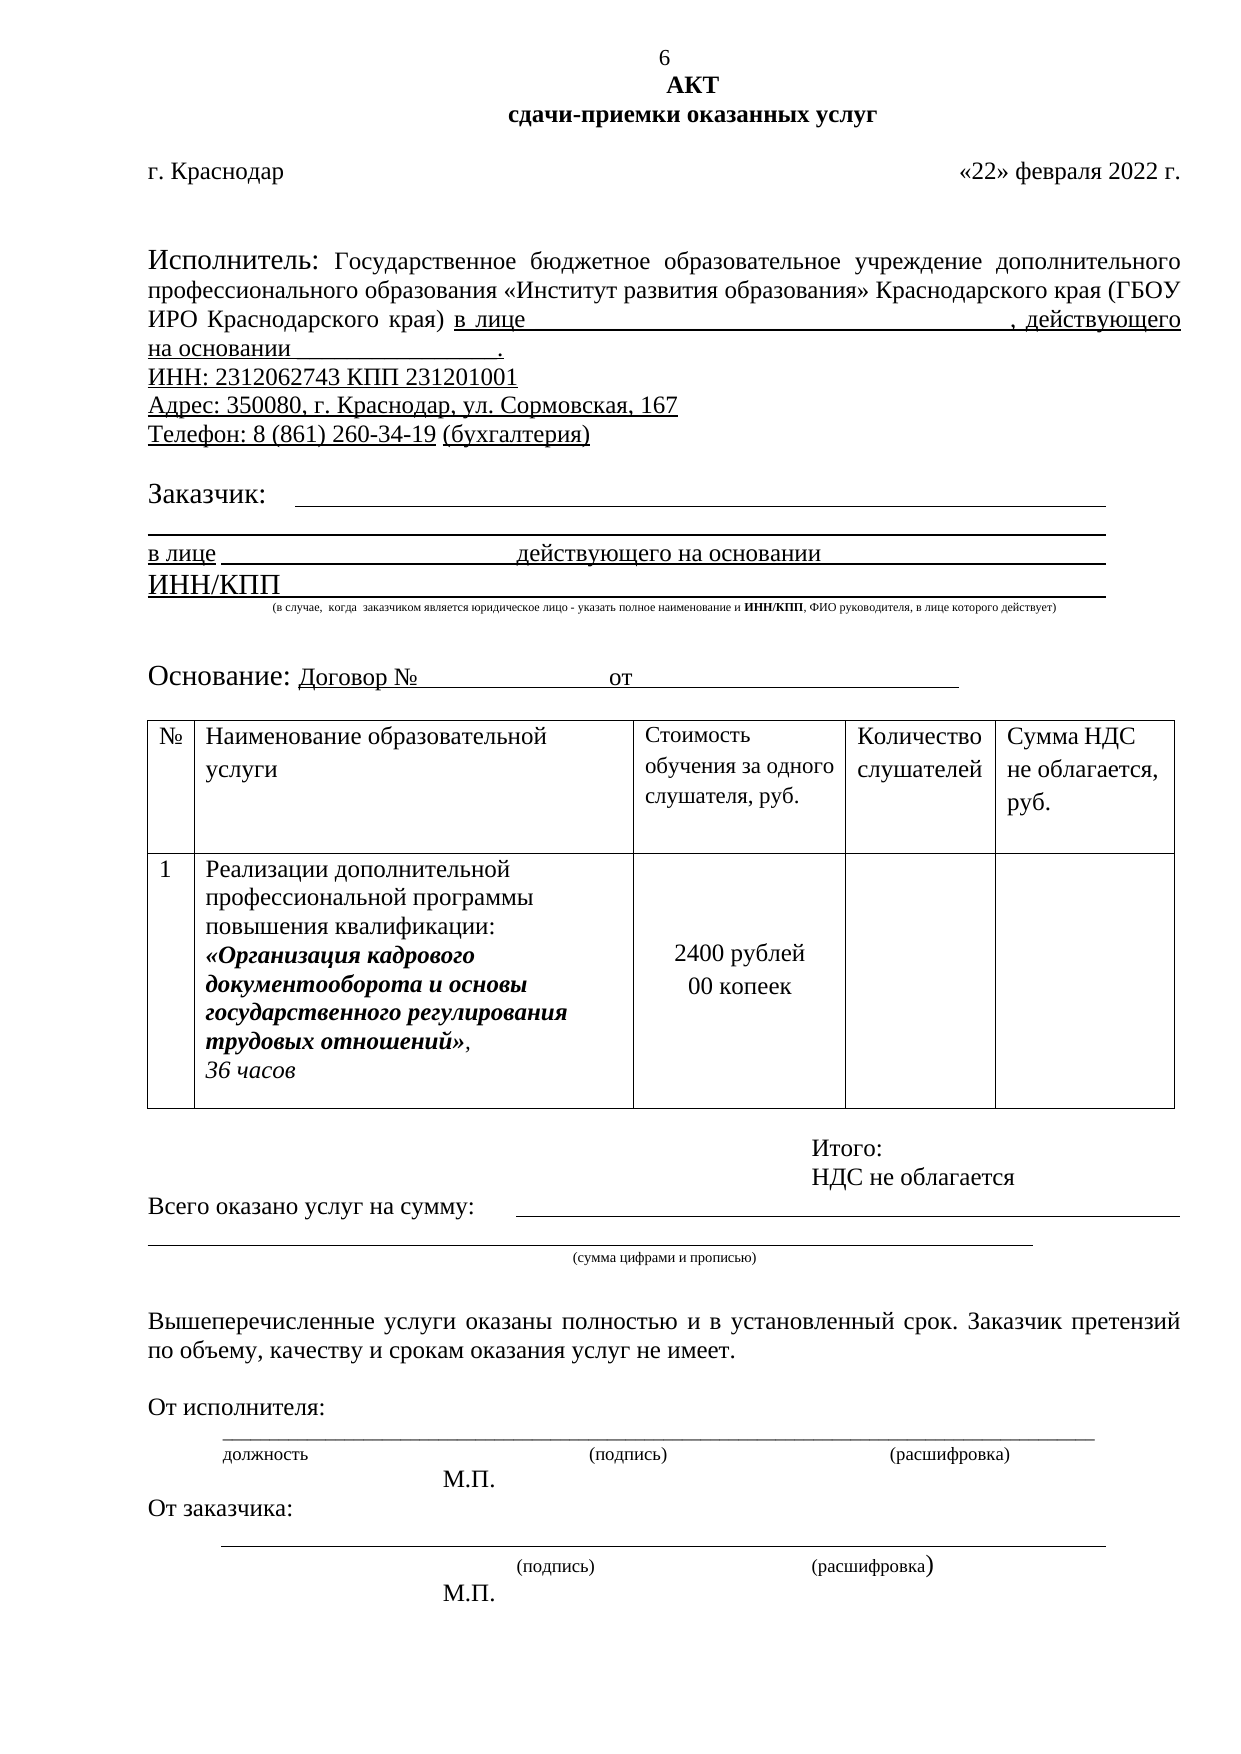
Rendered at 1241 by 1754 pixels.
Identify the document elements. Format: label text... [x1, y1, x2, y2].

text ИНН/КПП [148, 567, 1181, 601]
text Адрес: 350080, г. Краснодар, ул. Сормовская, 167 [148, 390, 1181, 419]
table_cell 2400 рублей 00 копеек [634, 854, 845, 1108]
table_cell 1 [148, 854, 194, 1108]
text М.П. [369, 1464, 1181, 1493]
text М.П. [148, 1578, 1181, 1607]
text (в случае, когда заказчиком является юридическое лицо - указать полное наименование и ИНН/КПП, ФИО руководителя, в лице которого действует) [148, 601, 1181, 624]
text Вышеперечисленные услуги оказаны полностью и в установленный срок. Заказчик претензий по объему, качеству и срокам оказания услуг не имеет. [148, 1306, 1181, 1363]
text НДС не облагается [811, 1162, 1181, 1191]
table_header № [148, 721, 194, 853]
text должность (подпись) (расшифровка) [148, 1442, 1181, 1464]
text От исполнителя: [148, 1392, 1181, 1421]
table_header Количество слушателей [846, 721, 995, 853]
table_header Сумма НДС не облагается, руб. [996, 721, 1174, 853]
text Основание: Договор № от [148, 658, 1181, 692]
text Телефон: 8 (861) 260-34-19 (бухгалтерия) [148, 419, 1181, 448]
text в лице действующего на основании [148, 538, 1181, 567]
table_cell [846, 854, 995, 1108]
text АКТ [148, 70, 1181, 99]
text г. Краснодар «22» февраля 2022 г. [148, 156, 1181, 185]
text От заказчика: [148, 1493, 1181, 1522]
text (подпись) (расшифровка) [148, 1549, 1181, 1578]
table_cell [996, 854, 1174, 1108]
table_header Наименование образовательной услуги [195, 721, 633, 853]
text (сумма цифрами и прописью) [148, 1248, 1181, 1277]
text Исполнитель: Государственное бюджетное образовательное учреждение дополнительного профессионального образования «Институт развития образования» Краснодарского края (ГБОУ ИРО Краснодарского края) в лице ______________________________________, действующего на основании ________________. [148, 242, 1181, 362]
text сдачи-приемки оказанных услуг [148, 99, 1181, 128]
text _____________________________________________________________________________________________ [148, 1421, 1181, 1442]
text ИНН: 2312062743 КПП 231201001 [148, 362, 1181, 390]
text Заказчик: [148, 477, 1181, 510]
table_cell Реализации дополнительной профессиональной программы повышения квалификации: «Организация кадрового документооборота и основы государственного регулирования трудовых отношений», 36 часов [195, 854, 633, 1108]
text Всего оказано услуг на сумму: [148, 1191, 1181, 1248]
text Итого: [811, 1133, 1181, 1162]
table_header Стоимость обучения за одного слушателя, руб. [634, 721, 845, 853]
